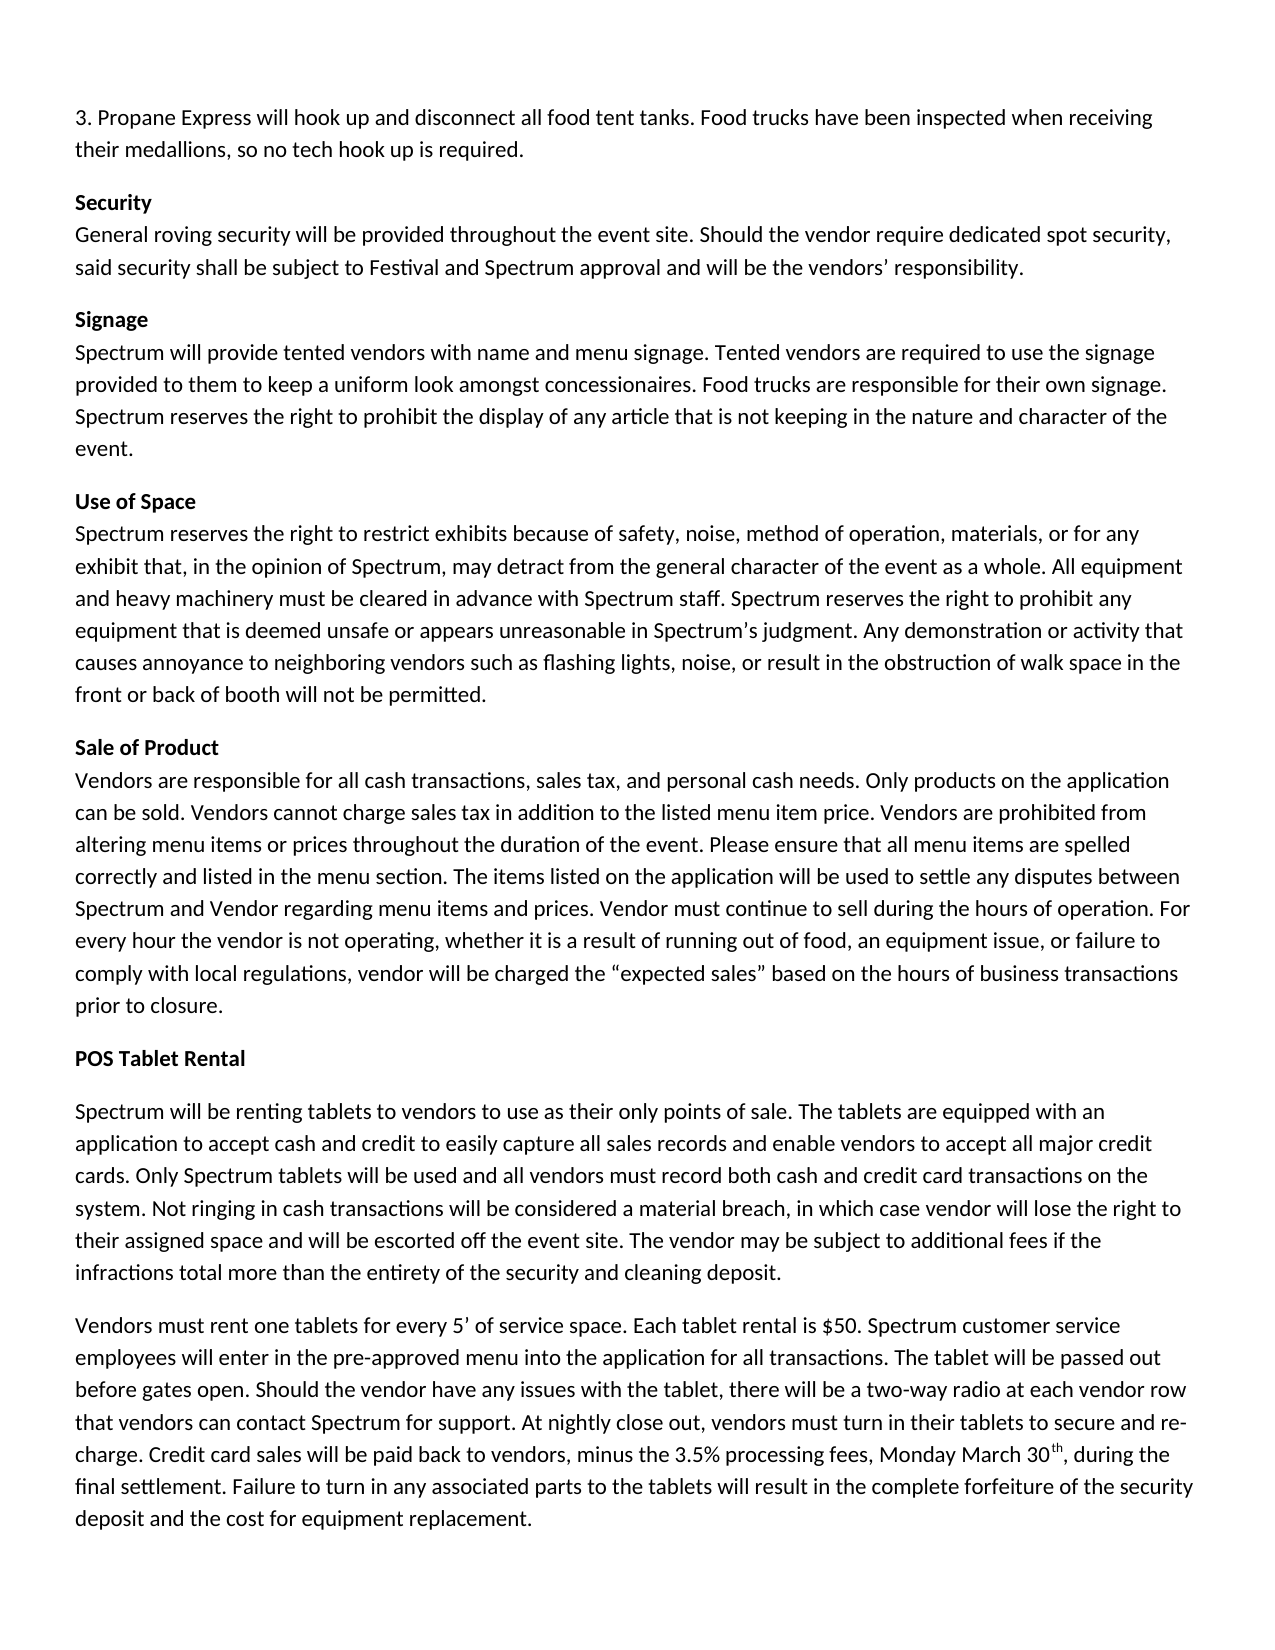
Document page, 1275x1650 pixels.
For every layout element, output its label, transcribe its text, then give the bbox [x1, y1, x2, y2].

text Spectrum will be renting tablets to vendors to use as their only points of sale. The tablets are equipped with an application to accept cash and credit to easily capture all sales records and enable vendors to accept all major credit cards. Only Spectrum tablets will be used and all vendors must record both cash and credit card transactions on the system. Not ringing in cash transactions will be considered a material breach, in which case vendor will lose the right to their assigned space and will be escorted off the event site. The vendor may be subject to additional fees if the infractions total more than the entirety of the security and cleaning deposit. [75, 1097, 1200, 1286]
text POS Tablet Rental [75, 1044, 1200, 1072]
text Signage Spectrum will provide tented vendors with name and menu signage. Tented vendors are required to use the signage provided to them to keep a uniform look amongst concessionaires. Food trucks are responsible for their own signage. Spectrum reserves the right to prohibit the display of any article that is not keeping in the nature and character of the event. [75, 306, 1200, 462]
text Security General roving security will be provided throughout the event site. Should the vendor require dedicated spot security, said security shall be subject to Festival and Spectrum approval and will be the vendors’ responsibility. [75, 188, 1200, 281]
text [75, 103, 1200, 163]
text Use of Space Spectrum reserves the right to restrict exhibits because of safety, noise, method of operation, materials, or for any exhibit that, in the opinion of Spectrum, may detract from the general character of the event as a whole. All equipment and heavy machinery must be cleared in advance with Spectrum staff. Spectrum reserves the right to prohibit any equipment that is deemed unsafe or appears unreasonable in Spectrum’s judgment. Any demonstration or activity that causes annoyance to neighboring vendors such as flashing lights, noise, or result in the obstruction of walk space in the front or back of booth will not be permitted. [75, 487, 1200, 708]
text Sale of Product Vendors are responsible for all cash transactions, sales tax, and personal cash needs. Only products on the application can be sold. Vendors cannot charge sales tax in addition to the listed menu item price. Vendors are prohibited from altering menu items or prices throughout the duration of the event. Please ensure that all menu items are spelled correctly and listed in the menu section. The items listed on the application will be used to settle any disputes between Spectrum and Vendor regarding menu items and prices. Vendor must continue to sell during the hours of operation. For every hour the vendor is not operating, whether it is a result of running out of food, an equipment issue, or failure to comply with local regulations, vendor will be charged the “expected sales” based on the hours of business transactions prior to closure. [75, 733, 1200, 1019]
text Vendors must rent one tablets for every 5’ of service space. Each tablet rental is $50. Spectrum customer service employees will enter in the pre-approved menu into the application for all transactions. The tablet will be passed out before gates open. Should the vendor have any issues with the tablet, there will be a two-way radio at each vendor row that vendors can contact Spectrum for support. At nightly close out, vendors must turn in their tablets to secure and re-charge. Credit card sales will be paid back to vendors, minus the 3.5% processing fees, Monday March 30th, during the final settlement. Failure to turn in any associated parts to the tablets will result in the complete forfeiture of the security deposit and the cost for equipment replacement. [75, 1311, 1200, 1532]
